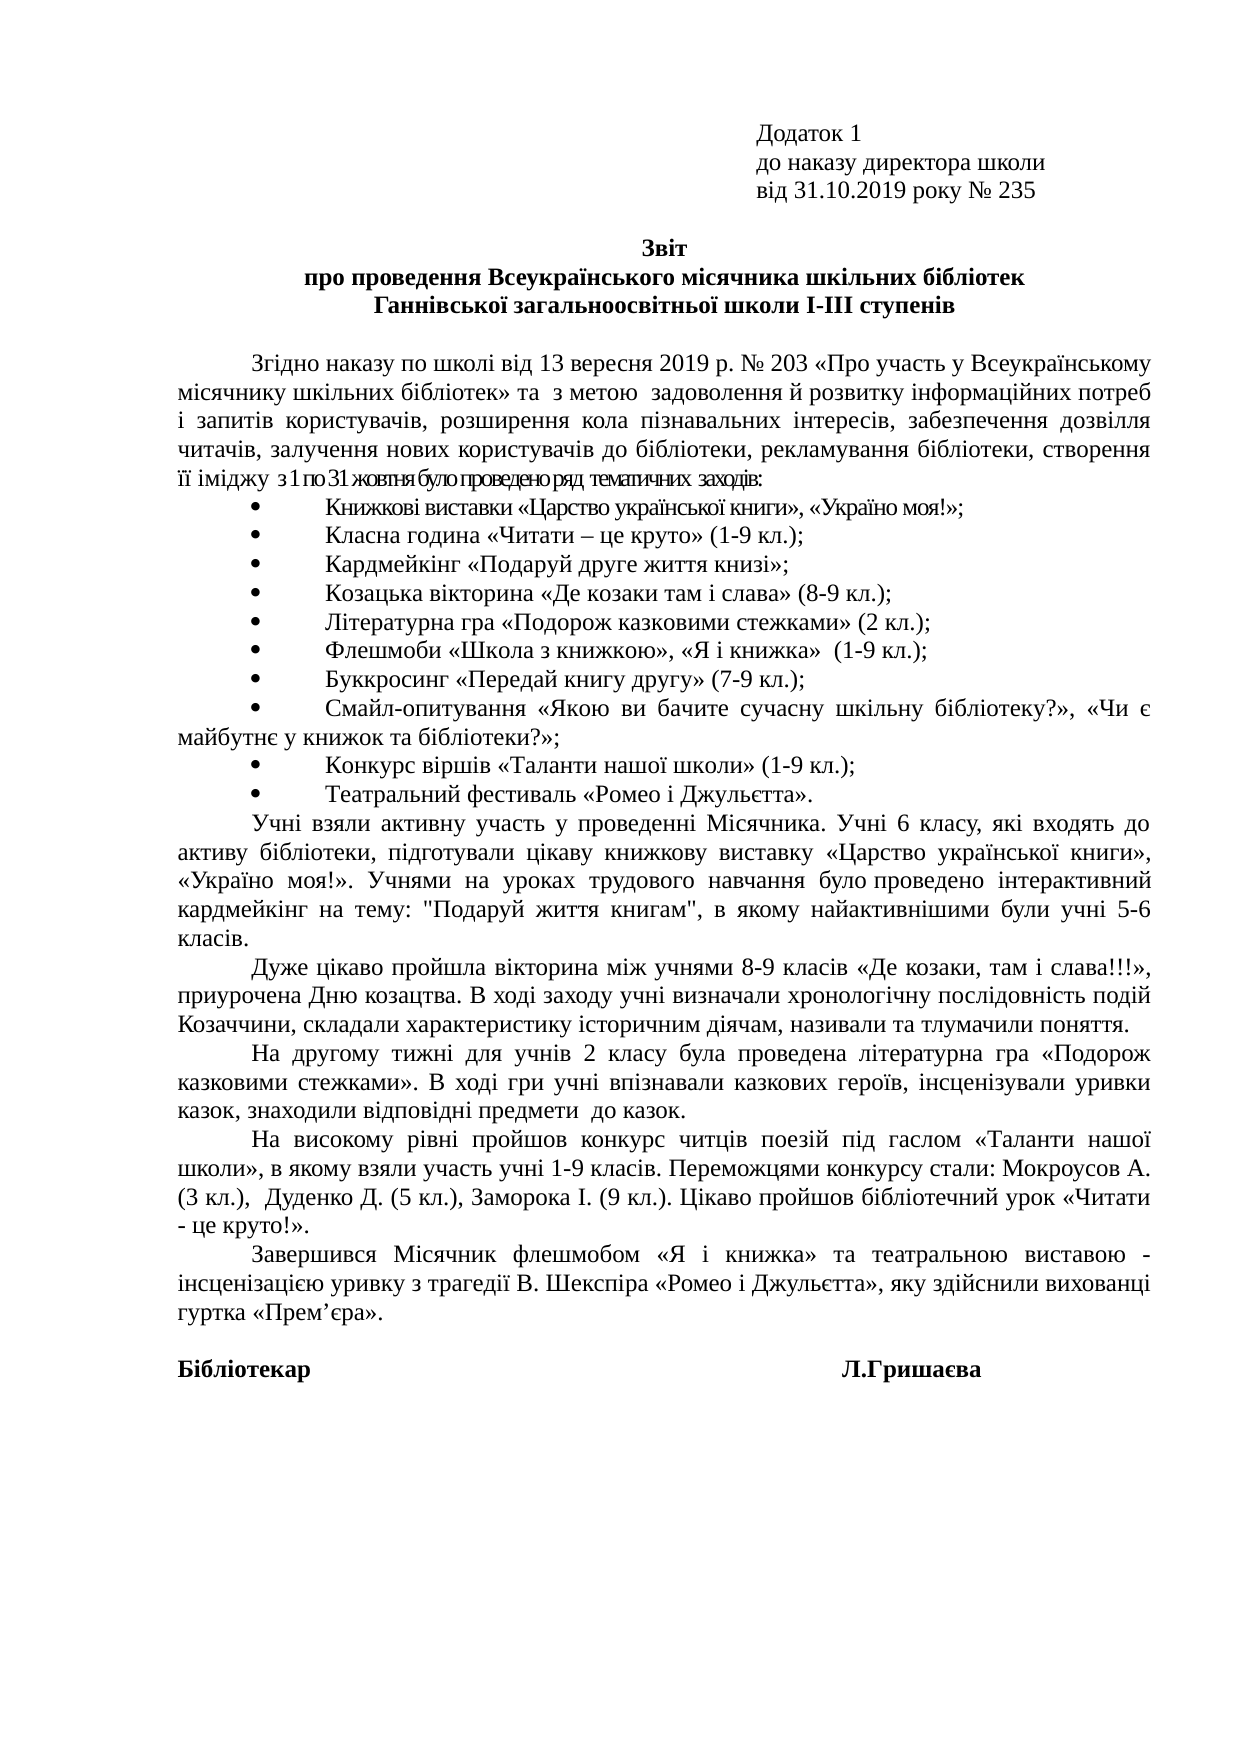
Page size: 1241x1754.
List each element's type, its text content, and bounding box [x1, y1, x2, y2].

text На високому рівні пройшов конкурс читців поезій під гаслом «Таланти нашої школи», в якому взяли участь учні 1-9 класів. Переможцями конкурсу стали: Мокроусов А. (3 кл.), Дуденко Д. (5 кл.), Заморока І. (9 кл.). Цікаво пройшов бібліотечний урок «Читати - це круто!». [177, 1124, 1152, 1239]
text Дуже цікаво пройшла вікторина між учнями 8-9 класів «Де козаки, там і слава!!!», приурочена Дню козацтва. В ході заходу учні визначали хронологічну послідовність подій Козаччини, складали характеристику історичним діячам, називали та тлумачили поняття. [177, 952, 1152, 1038]
text На другому тижні для учнів 2 класу була проведена літературна гра «Подорож казковими стежками». В ході гри учні впізнавали казкових героїв, інсценізували уривки казок, знаходили відповідні предмети до казок. [177, 1038, 1152, 1124]
list Смайл-опитування «Якою ви бачите сучасну шкільну бібліотеку?», «Чи є майбутнє у книжок та бібліотеки?»; [177, 693, 1152, 751]
list Кардмейкінг «Подаруй друге життя книзі»; [177, 549, 1152, 578]
list Флешмоби «Школа з книжкою», «Я і книжка» (1-9 кл.); [177, 636, 1152, 664]
title Книжкові виставки «Царство української книги», «Україно моя!»; [177, 492, 1152, 521]
list Буккросинг «Передай книгу другу» (7-9 кл.); [177, 664, 1152, 693]
text Згідно наказу по школі від 13 вересня 2019 р. № 203 «Про участь у Всеукраїнському місячнику шкільних бібліотек» та з метою задоволення й розвитку інформаційних потреб і запитів користувачів, розширення кола пізнавальних інтересів, забезпечення дозвілля читачів, залучення нових користувачів до бібліотеки, рекламування бібліотеки, створення її іміджу з 1 по 31 жовтня було проведено ряд тематичних заходів: [177, 348, 1152, 492]
list Класна година «Читати – це круто» (1-9 кл.); [177, 521, 1152, 549]
text Бібліотекар Л.Гришаєва [177, 1354, 1152, 1383]
text Звіт [177, 233, 1152, 262]
text Завершився Місячник флешмобом «Я і книжка» та театральною виставою - інсценізацією уривку з трагедії В. Шекспіра «Ромео і Джульєтта», яку здійснили вихованці гуртка «Прем’єра». [177, 1239, 1152, 1326]
text Ганнівської загальноосвітньої школи І-ІІІ ступенів [177, 291, 1152, 319]
list Театральний фестиваль «Ромео і Джульєтта». [177, 779, 1152, 808]
text від 31.10.2019 року № 235 [756, 176, 1152, 204]
list Літературна гра «Подорож казковими стежками» (2 кл.); [177, 607, 1152, 636]
text до наказу директора школи [756, 147, 1152, 176]
text Учні взяли активну участь у проведенні Місячника. Учні 6 класу, які входять до активу бібліотеки, підготували цікаву книжкову виставку «Царство української книги», «Україно моя!». Учнями на уроках трудового навчання було проведено інтерактивний кардмейкінг на тему: "Подаруй життя книгам", в якому найактивнішими були учні 5-6 класів. [177, 808, 1152, 952]
text Додаток 1 [756, 118, 1152, 147]
list Конкурс віршів «Таланти нашої школи» (1-9 кл.); [177, 751, 1152, 779]
list Козацька вікторина «Де козаки там і слава» (8-9 кл.); [177, 578, 1152, 607]
text про проведення Всеукраїнського місячника шкільних бібліотек [177, 262, 1152, 291]
